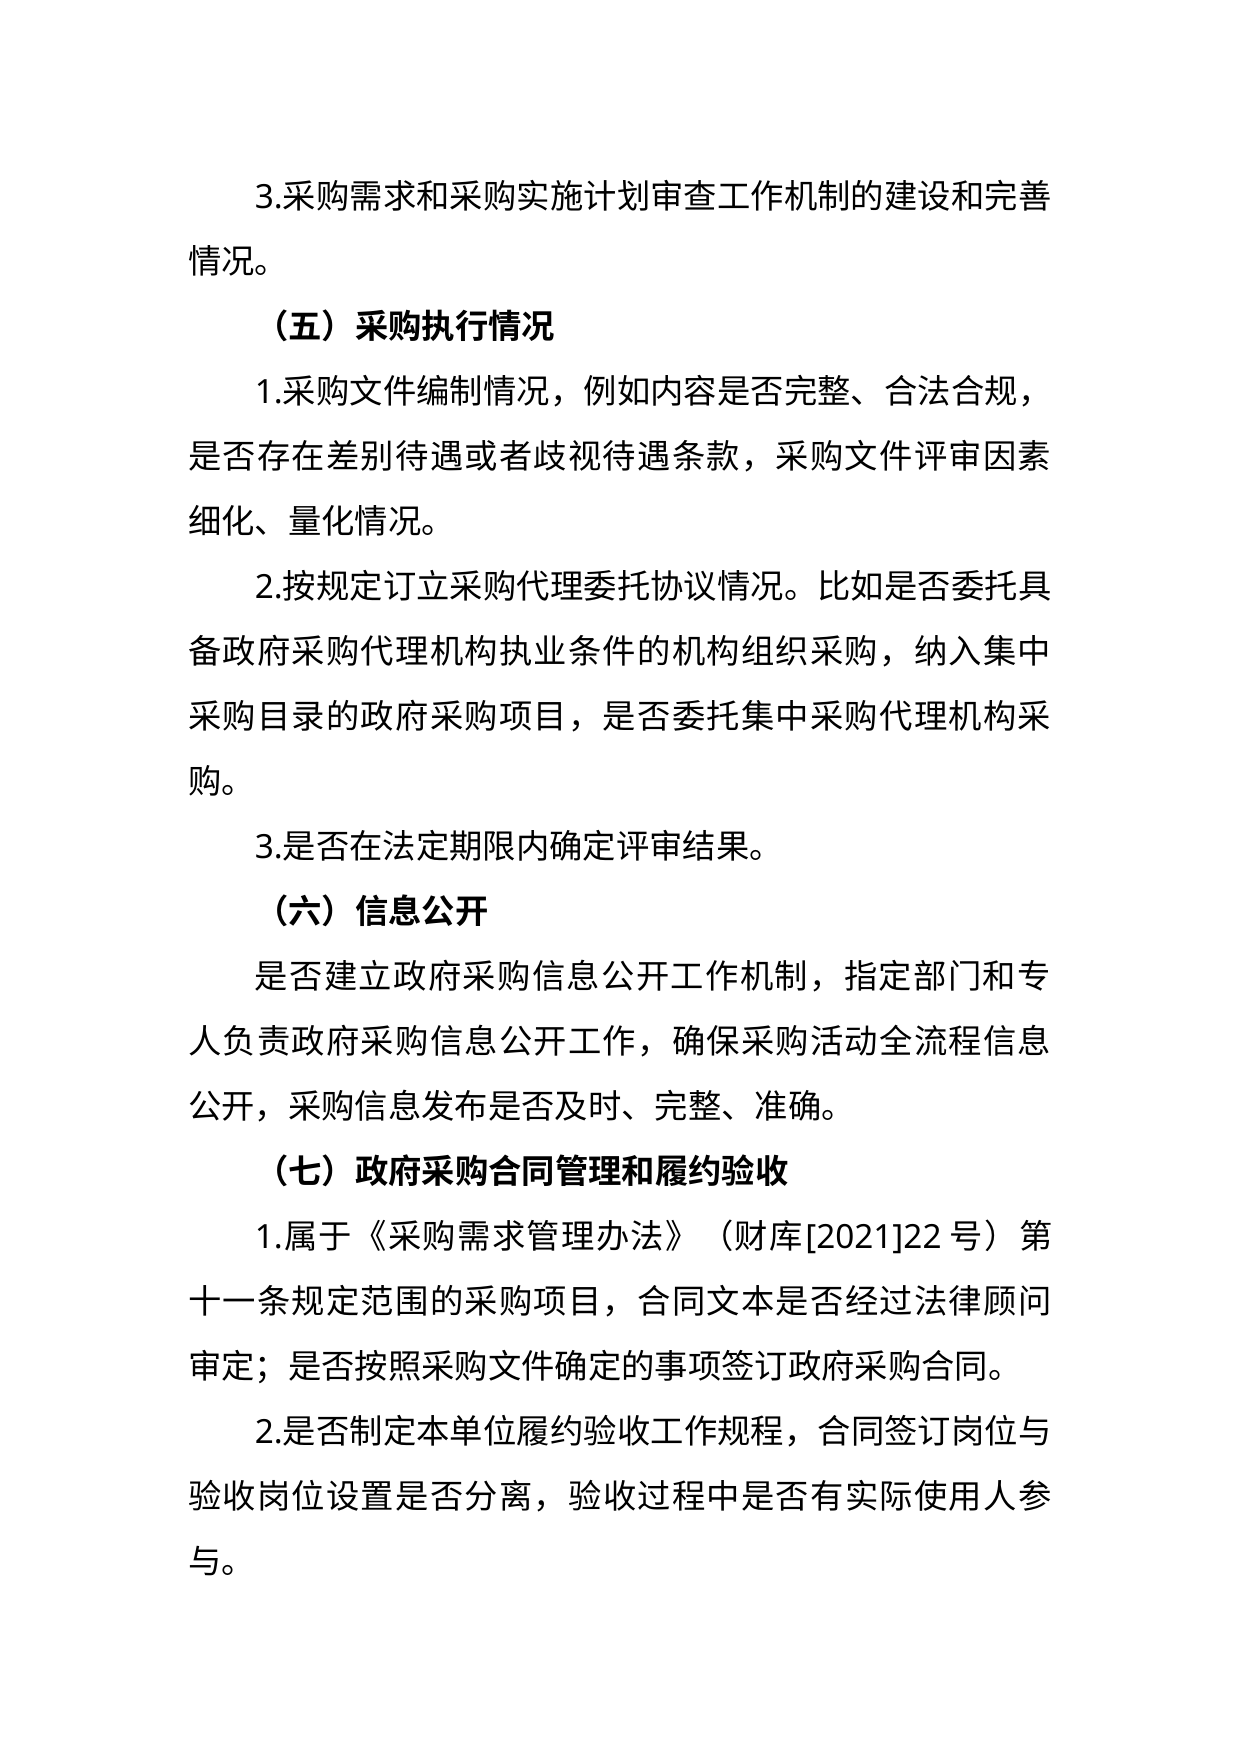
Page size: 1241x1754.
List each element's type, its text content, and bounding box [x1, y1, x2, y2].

text 1.采购文件编制情况，例如内容是否完整、合法合规，是否存在差别待遇或者歧视待遇条款，采购文件评审因素细化、量化情况。 [188, 357, 1052, 552]
text （六）信息公开 [188, 877, 1052, 942]
text 2.是否制定本单位履约验收工作规程，合同签订岗位与验收岗位设置是否分离，验收过程中是否有实际使用人参与。 [188, 1397, 1052, 1592]
text 2.按规定订立采购代理委托协议情况。比如是否委托具备政府采购代理机构执业条件的机构组织采购，纳入集中采购目录的政府采购项目，是否委托集中采购代理机构采购。 [188, 552, 1052, 812]
text 3.采购需求和采购实施计划审查工作机制的建设和完善情况。 [188, 162, 1052, 292]
text 3.是否在法定期限内确定评审结果。 [188, 812, 1052, 877]
text （五）采购执行情况 [188, 292, 1052, 357]
text （七）政府采购合同管理和履约验收 [188, 1137, 1052, 1202]
text 1.属于《采购需求管理办法》（财库[2021]22号）第十一条规定范围的采购项目，合同文本是否经过法律顾问审定；是否按照采购文件确定的事项签订政府采购合同。 [188, 1202, 1052, 1397]
text 是否建立政府采购信息公开工作机制，指定部门和专人负责政府采购信息公开工作，确保采购活动全流程信息公开，采购信息发布是否及时、完整、准确。 [188, 942, 1052, 1137]
